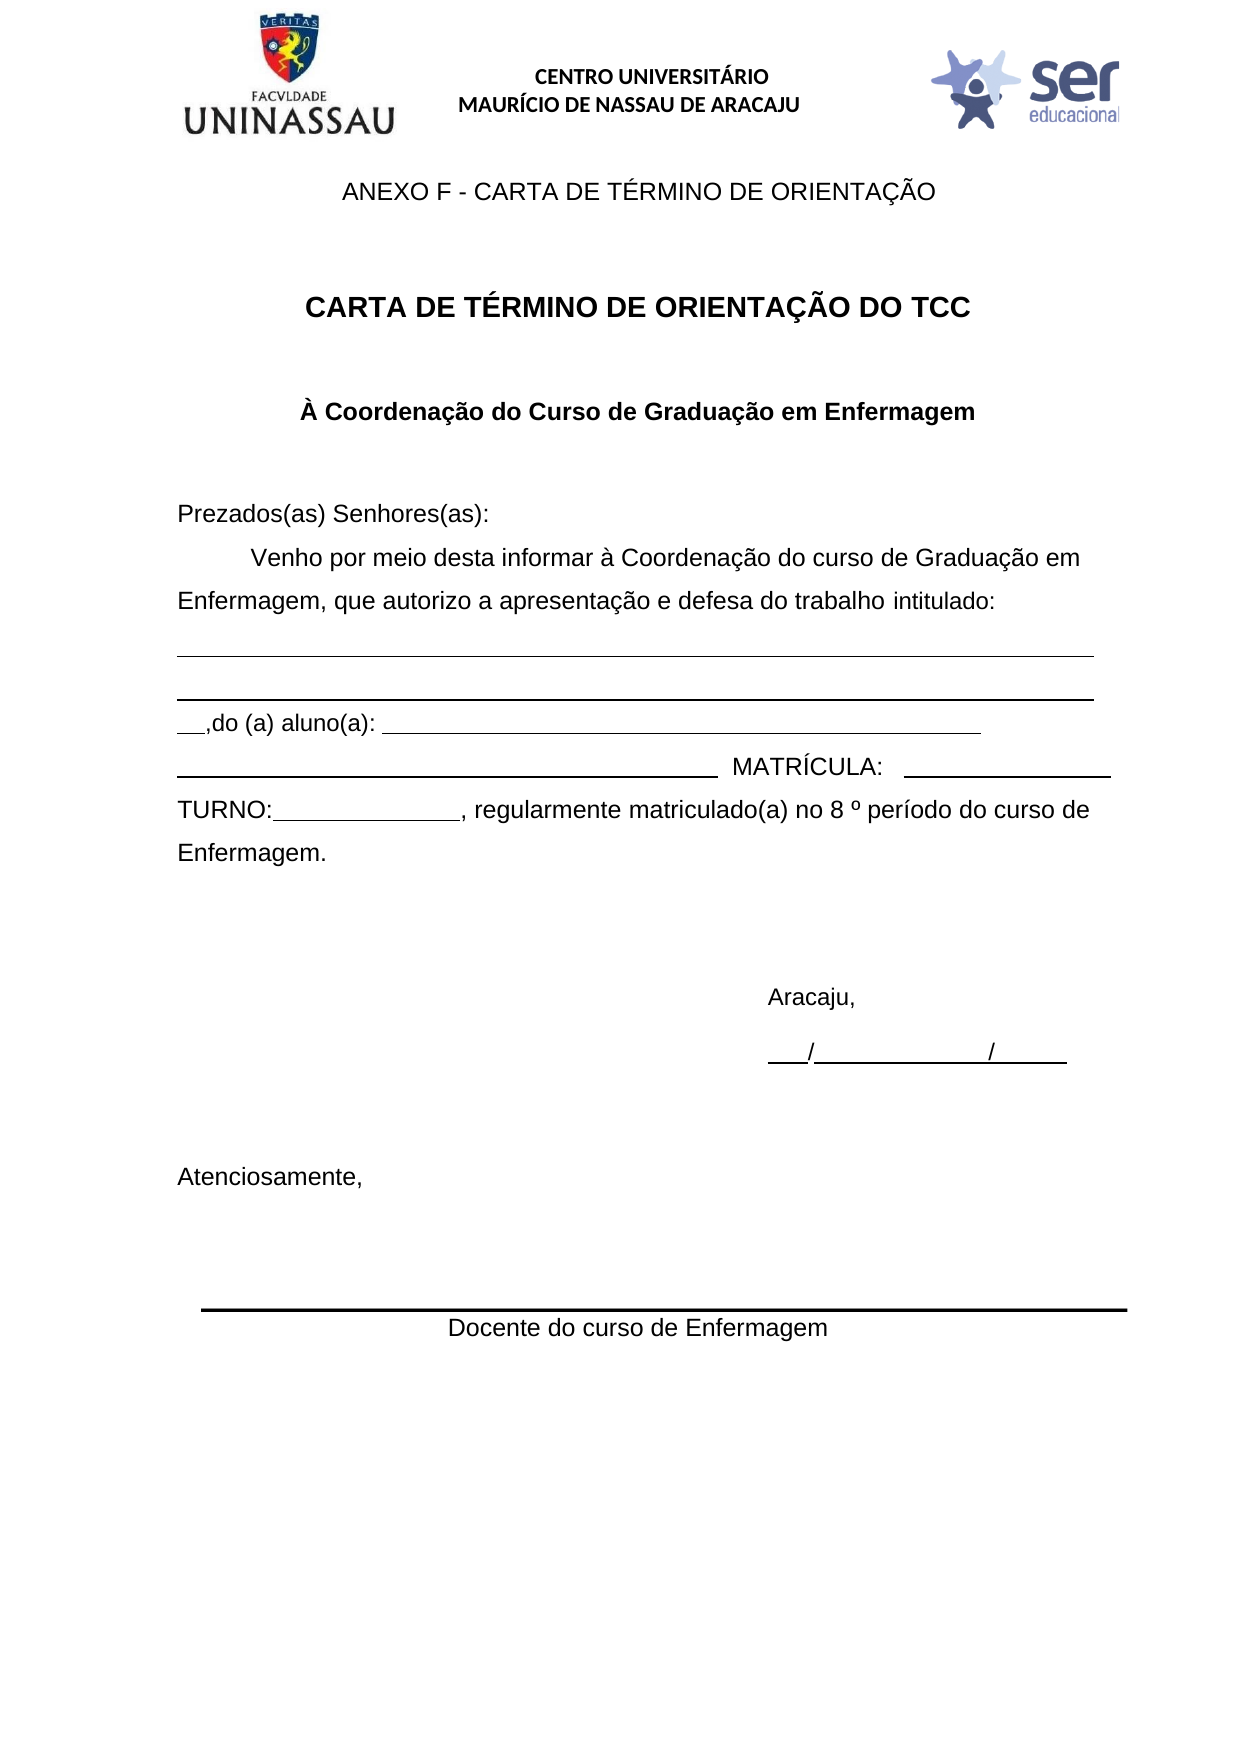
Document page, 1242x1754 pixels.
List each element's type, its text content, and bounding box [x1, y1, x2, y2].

text Docente do curso de Enfermagem [183, 1306, 1093, 1342]
text ,do (a) aluno(a): [177, 700, 1206, 737]
text Atenciosamente, [177, 1162, 1206, 1191]
text À Coordenação do Curso de Graduação em Enfermagem [182, 397, 1093, 426]
text / / [768, 1038, 1206, 1066]
picture [930, 50, 1120, 129]
picture [201, 1308, 1128, 1312]
text TURNO: , regularmente matriculado(a) no 8 º período do curso de Enfermagem. [177, 795, 1096, 867]
text ANEXO F - CARTA DE TÉRMINO DE ORIENTAÇÃO [227, 177, 976, 206]
text Venho por meio desta informar à Coordenação do curso de Graduação em Enfermagem, que autorizo a apresentação e defesa do trabalho intitulado: [177, 543, 1206, 615]
text Prezados(as) Senhores(as): [177, 499, 1206, 528]
text MATRÍCULA: [177, 752, 1206, 780]
text CARTA DE TÉRMINO DE ORIENTAÇÃO DO TCC [77, 290, 971, 323]
text Aracaju, [768, 983, 1206, 1010]
picture [182, 8, 400, 142]
